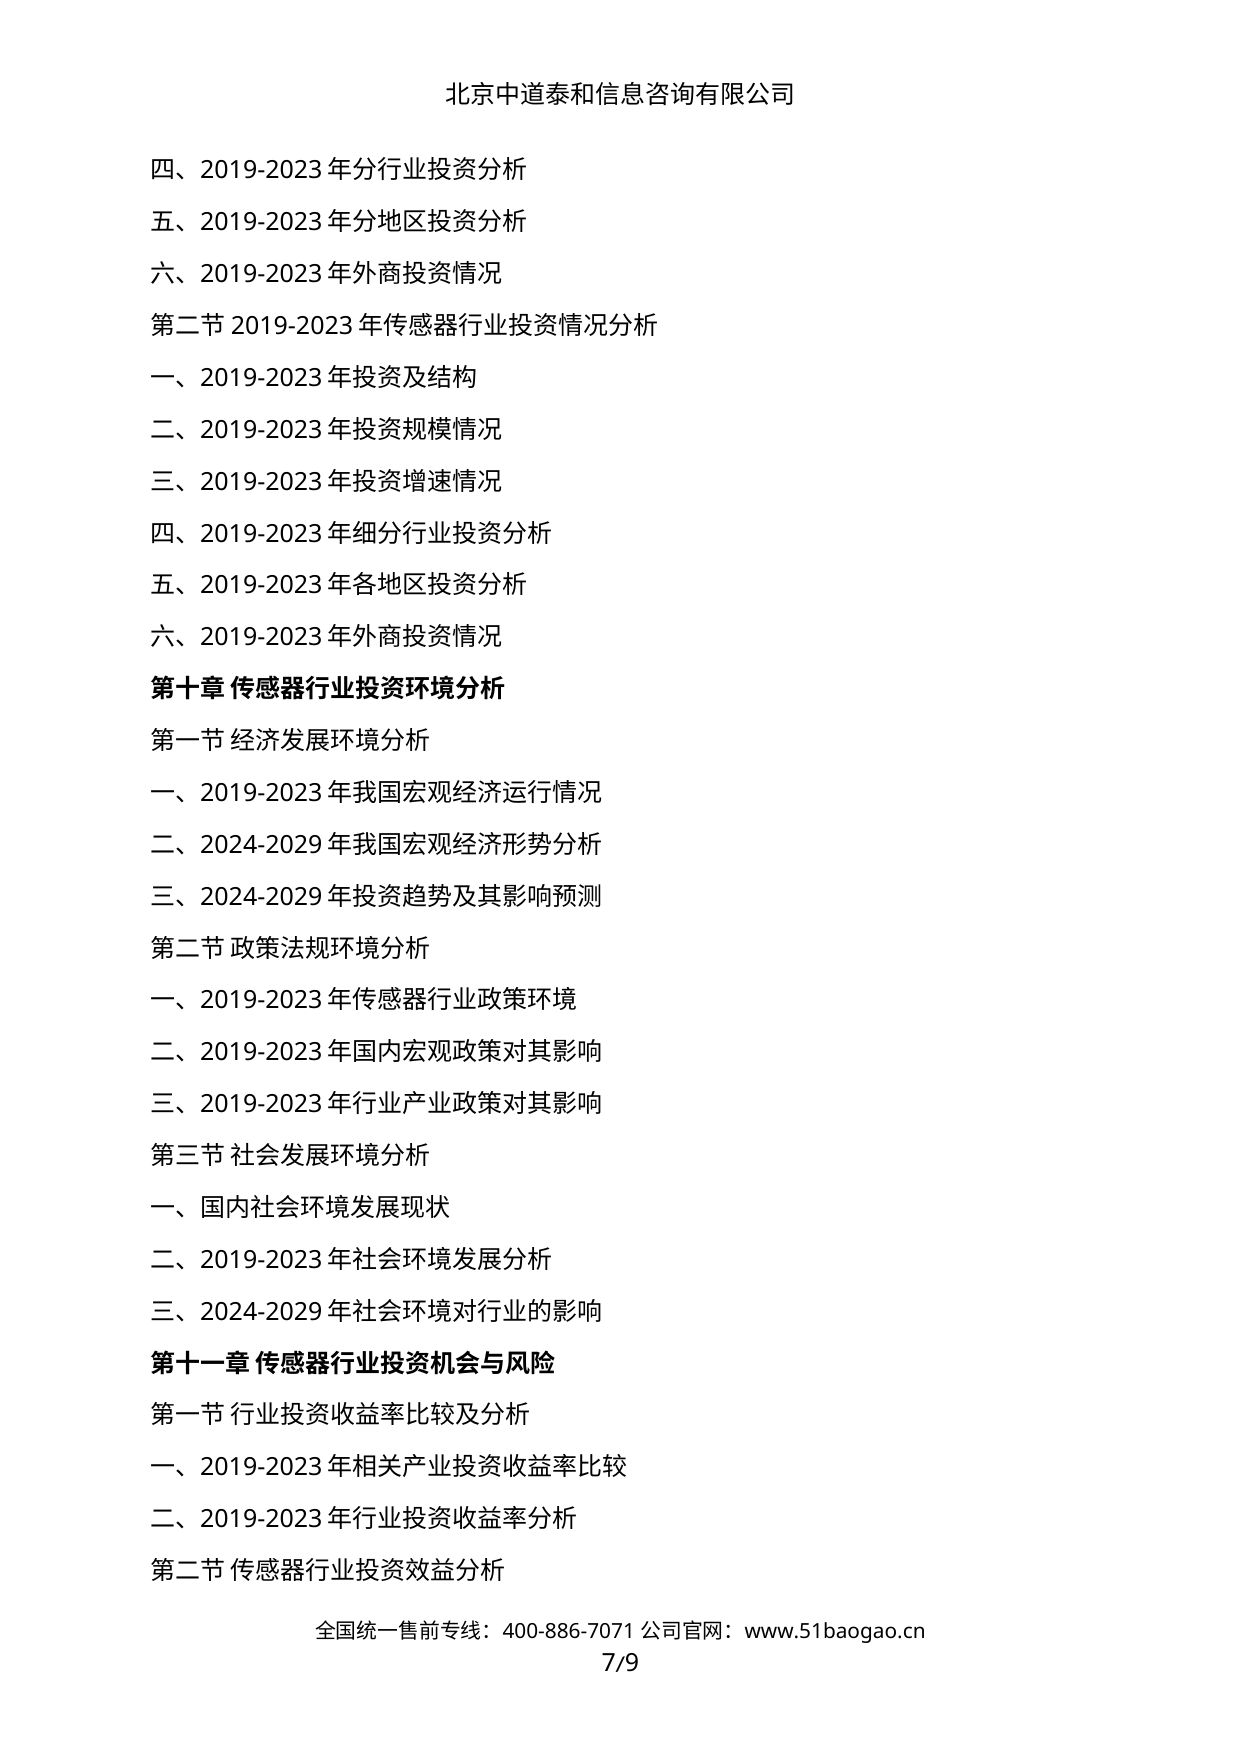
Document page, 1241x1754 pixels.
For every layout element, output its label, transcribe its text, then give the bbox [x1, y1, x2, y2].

text 四、2019-2023年分行业投资分析 [150, 150, 1090, 186]
text 第二节 政策法规环境分析 [150, 928, 1090, 964]
text 四、2019-2023年细分行业投资分析 [150, 513, 1090, 549]
text 六、2019-2023年外商投资情况 [150, 617, 1090, 653]
text 六、2019-2023年外商投资情况 [150, 254, 1090, 290]
text 一、2019-2023年相关产业投资收益率比较 [150, 1447, 1090, 1483]
text 一、2019-2023年投资及结构 [150, 357, 1090, 394]
text 第一节 行业投资收益率比较及分析 [150, 1395, 1090, 1431]
text 三、2019-2023年行业产业政策对其影响 [150, 1084, 1090, 1120]
text 第二节 传感器行业投资效益分析 [150, 1551, 1090, 1587]
text 三、2024-2029年投资趋势及其影响预测 [150, 876, 1090, 912]
text 二、2019-2023年国内宏观政策对其影响 [150, 1032, 1090, 1068]
text 二、2019-2023年行业投资收益率分析 [150, 1499, 1090, 1535]
text 五、2019-2023年各地区投资分析 [150, 565, 1090, 601]
text 二、2019-2023年社会环境发展分析 [150, 1239, 1090, 1276]
text 二、2019-2023年投资规模情况 [150, 409, 1090, 446]
text 第十章 传感器行业投资环境分析 [150, 669, 1090, 705]
text 一、国内社会环境发展现状 [150, 1187, 1090, 1224]
text 二、2024-2029年我国宏观经济形势分析 [150, 824, 1090, 861]
text 第十一章 传感器行业投资机会与风险 [150, 1343, 1090, 1379]
text 三、2019-2023年投资增速情况 [150, 461, 1090, 497]
text 一、2019-2023年传感器行业政策环境 [150, 980, 1090, 1016]
text 第三节 社会发展环境分析 [150, 1136, 1090, 1172]
text 第一节 经济发展环境分析 [150, 721, 1090, 757]
text 第二节 2019-2023年传感器行业投资情况分析 [150, 306, 1090, 342]
text 五、2019-2023年分地区投资分析 [150, 202, 1090, 238]
text 三、2024-2029年社会环境对行业的影响 [150, 1291, 1090, 1327]
text 一、2019-2023年我国宏观经济运行情况 [150, 772, 1090, 809]
